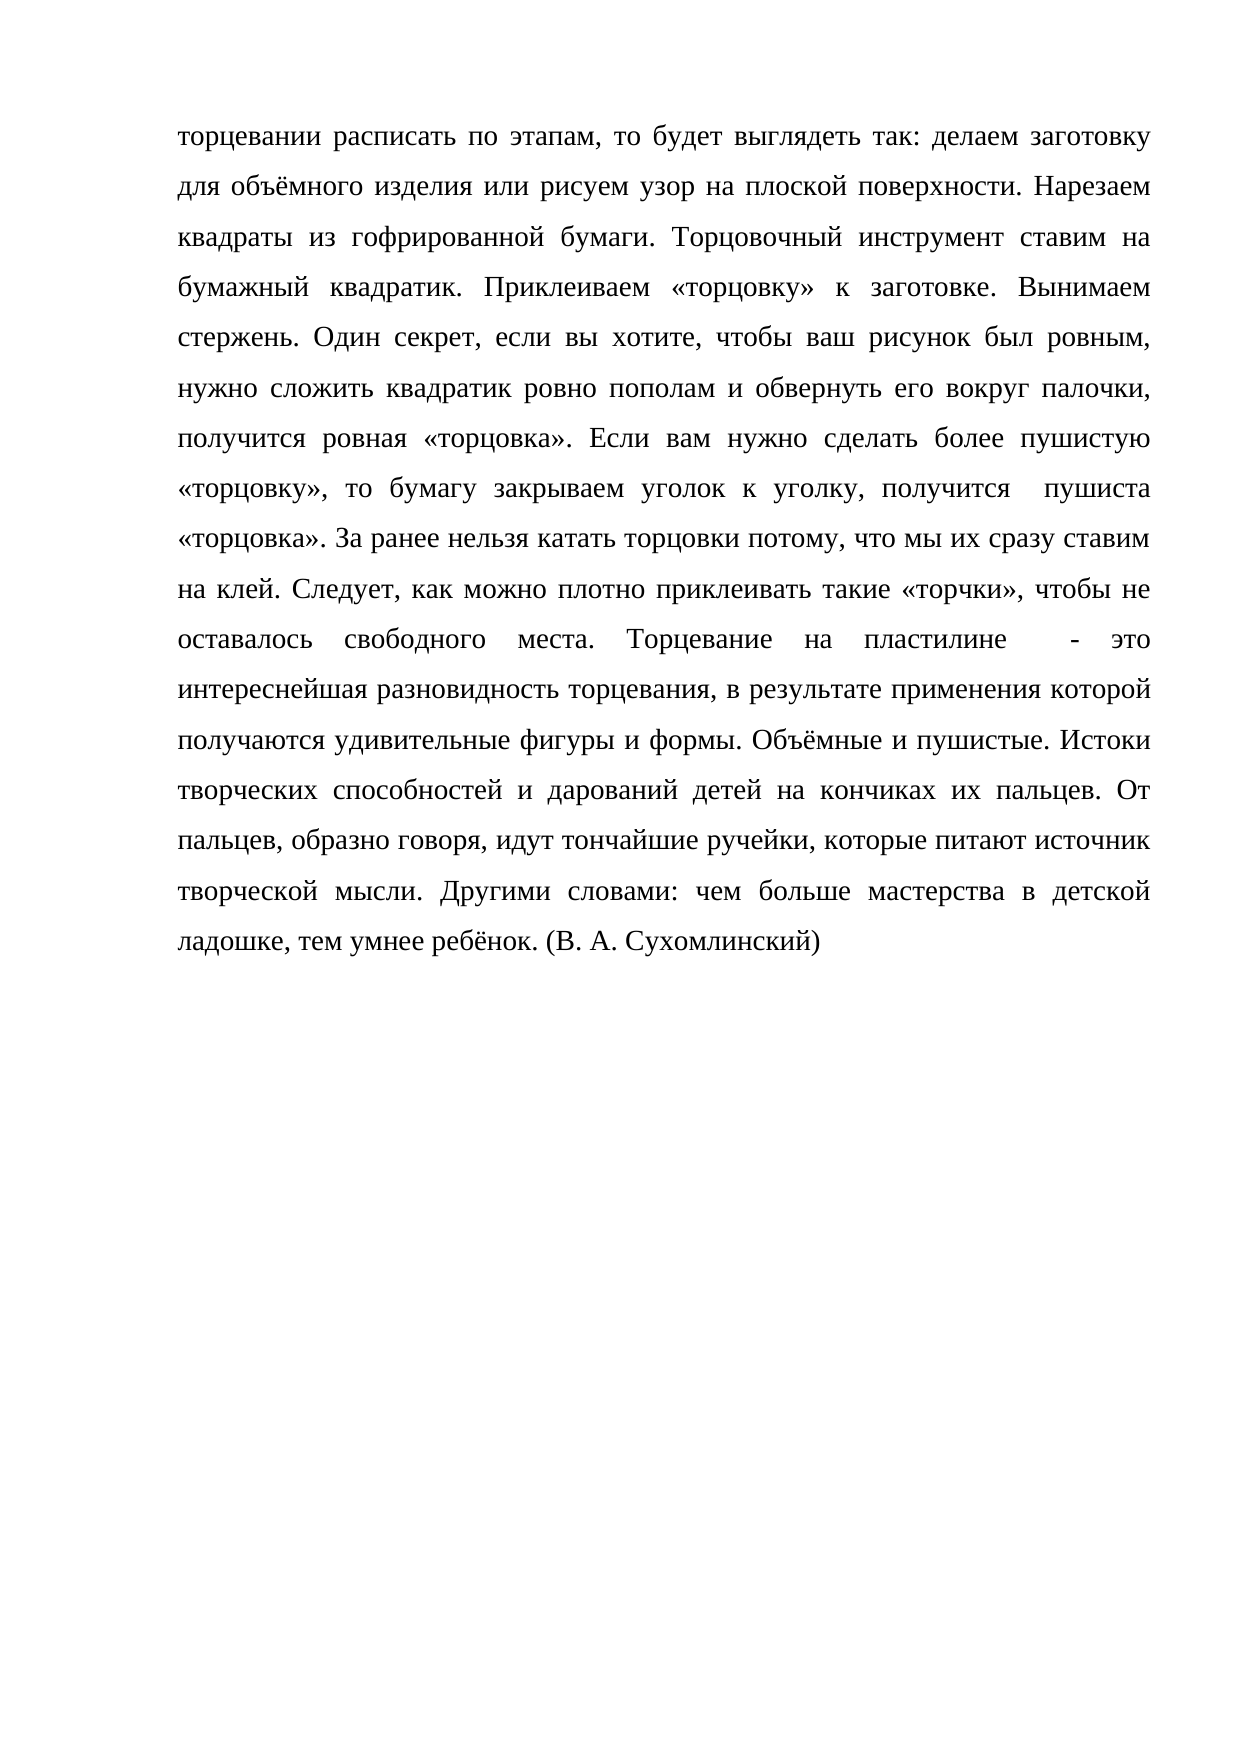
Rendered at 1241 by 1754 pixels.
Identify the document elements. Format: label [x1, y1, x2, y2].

text [177, 118, 1152, 957]
